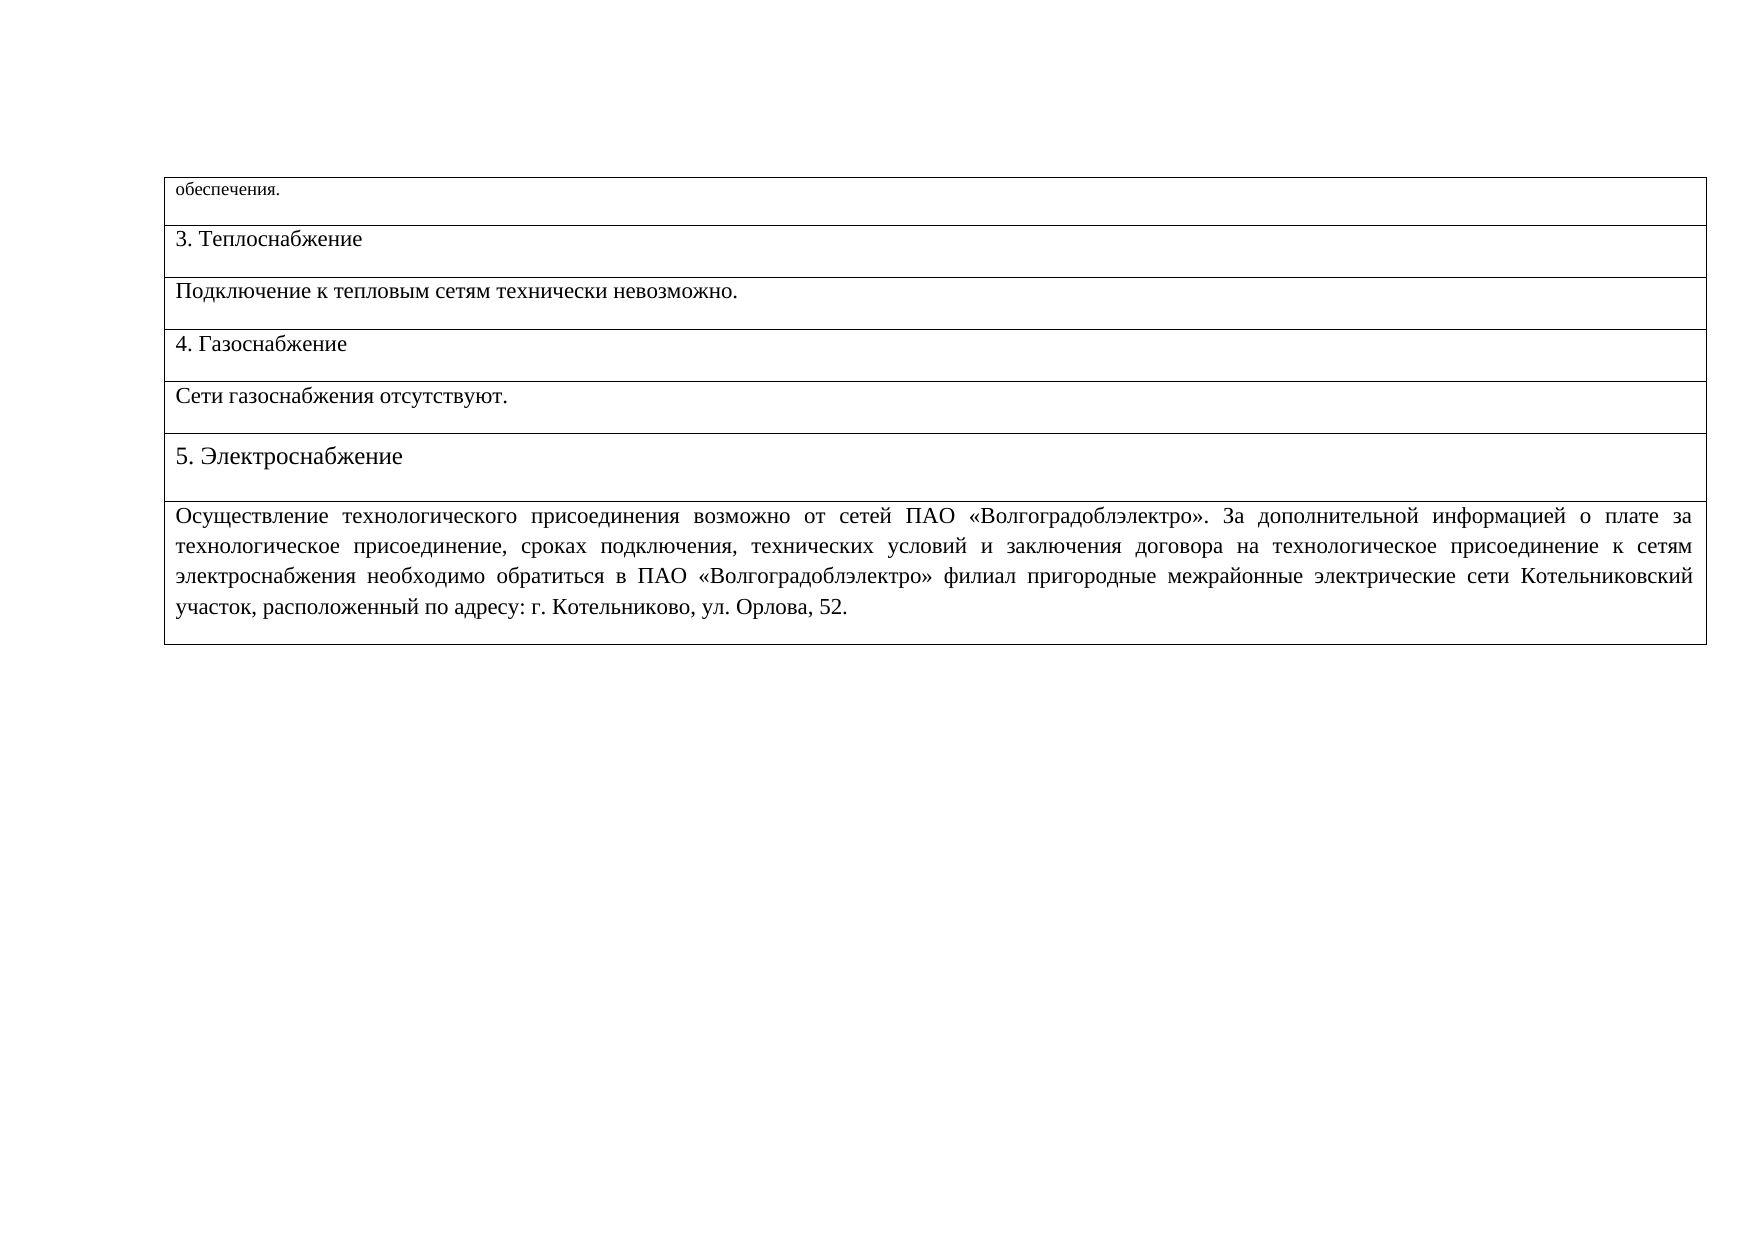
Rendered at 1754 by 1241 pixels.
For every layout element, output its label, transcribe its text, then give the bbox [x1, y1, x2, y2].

table_cell Осуществление технологического присоединения возможно от сетей ПАО «Волгоградоблэлектро». За дополнительной информацией о плате за технологическое присоединение, сроках подключения, технических условий и заключения договора на технологическое присоединение к сетям электроснабжения необходимо обратиться в ПАО «Волгоградоблэлектро» филиал пригородные межрайонные электрические сети Котельниковский участок, расположенный по адресу: г. Котельниково, ул. Орлова, 52. [165, 502, 1706, 644]
table_cell Подключение к тепловым сетям технически невозможно. [165, 278, 1706, 329]
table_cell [165, 178, 1706, 224]
table_cell Сети газоснабжения отсутствуют. [165, 382, 1706, 433]
table_cell 3. Теплоснабжение [165, 226, 1706, 277]
table_cell 4. Газоснабжение [165, 330, 1706, 381]
table_cell 5. Электроснабжение [165, 434, 1706, 501]
